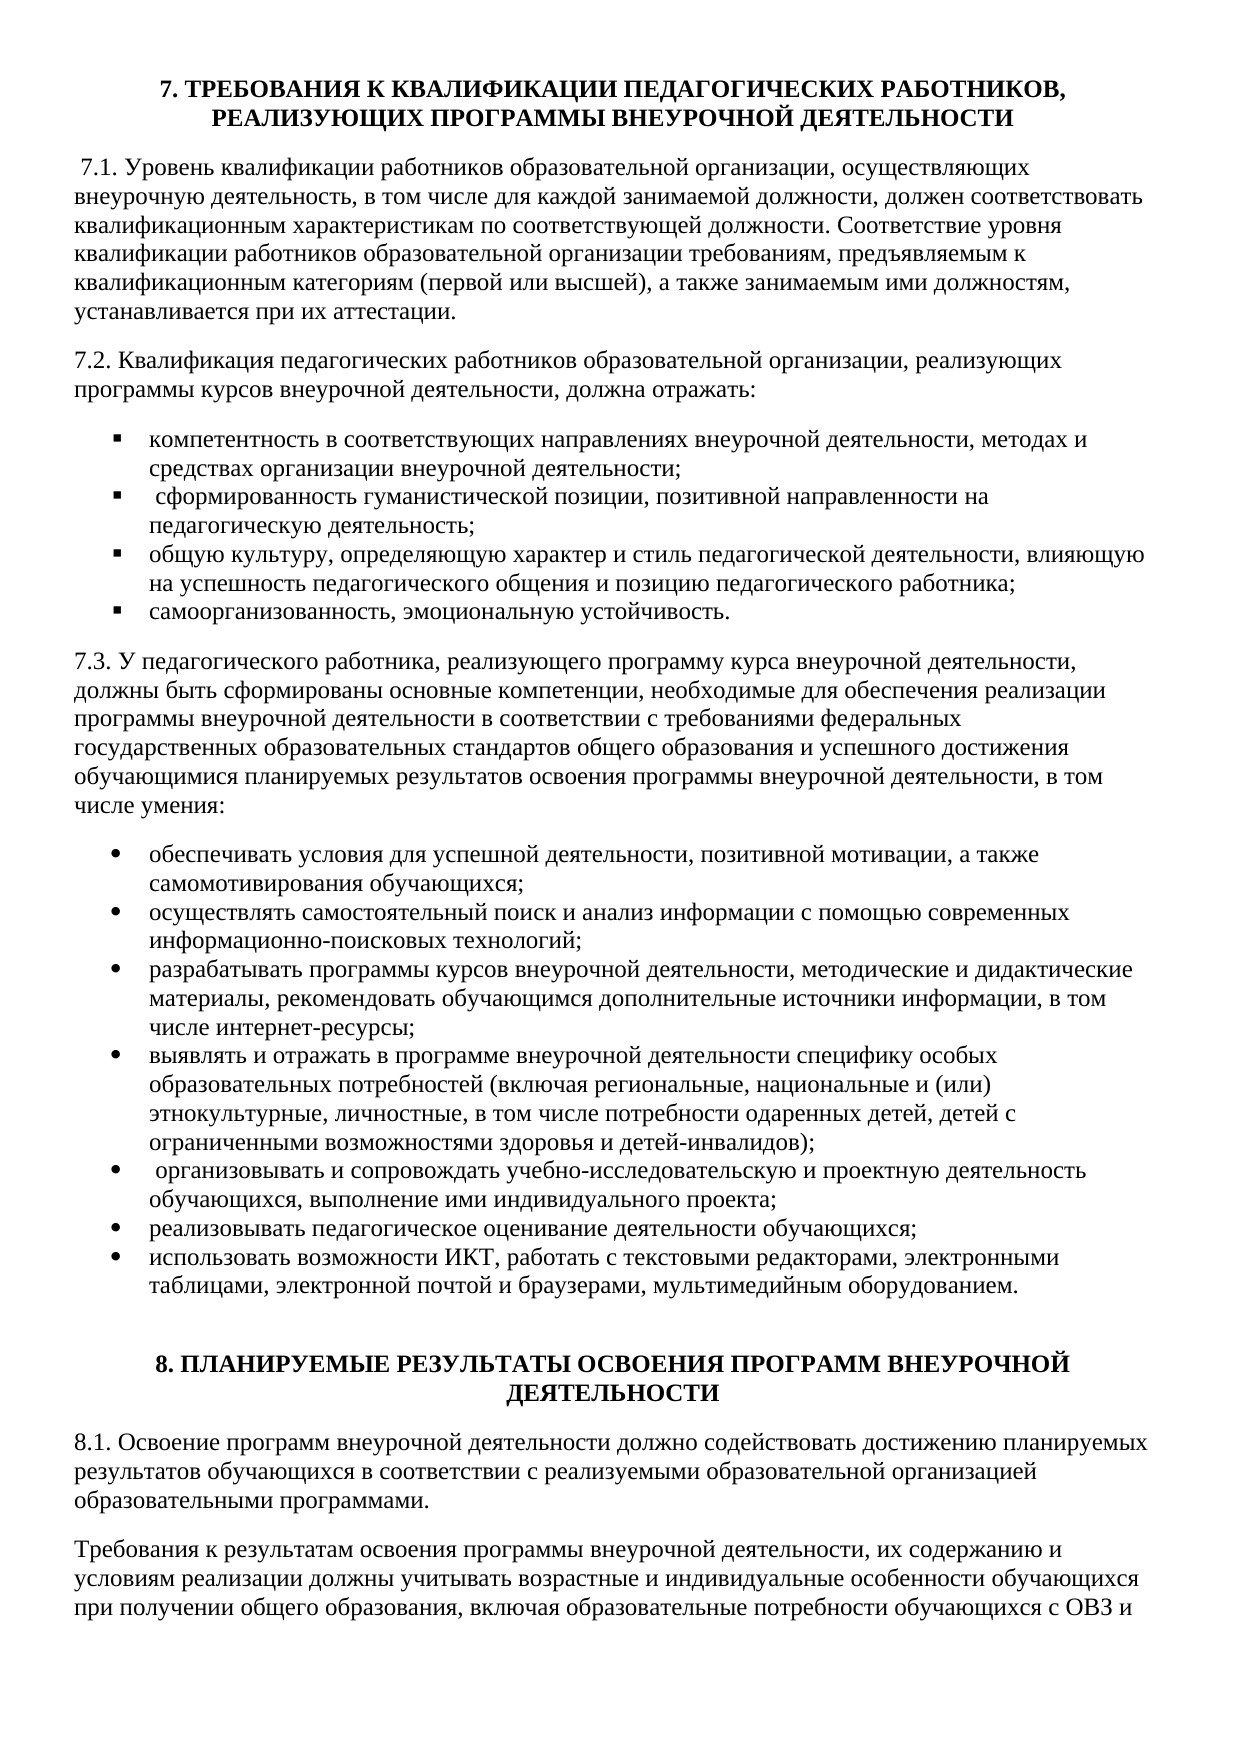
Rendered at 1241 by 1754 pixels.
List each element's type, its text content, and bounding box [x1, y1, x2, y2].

list использовать возможности ИКТ, работать с текстовыми редакторами, электронными таблицами, электронной почтой и браузерами, мультимедийным оборудованием. [111, 1242, 1152, 1299]
text 7.2. Квалификация педагогических работников образовательной организации, реализующих программы курсов внеурочной деятельности, должна отражать: [74, 346, 1152, 403]
list осуществлять самостоятельный поиск и анализ информации с помощью современных информационно-поисковых технологий; [111, 897, 1152, 954]
list обеспечивать условия для успешной деятельности, позитивной мотивации, а также самомотивирования обучающихся; [111, 839, 1152, 897]
list компетентность в соответствующих направлениях внеурочной деятельности, методах и средствах организации внеурочной деятельности; [111, 424, 1152, 481]
list самоорганизованность, эмоциональную устойчивость. [111, 596, 1152, 625]
list общую культуру, определяющую характер и стиль педагогической деятельности, влияющую на успешность педагогического общения и позицию педагогического работника; [111, 539, 1152, 596]
text 8. ПЛАНИРУЕМЫЕ РЕЗУЛЬТАТЫ ОСВОЕНИЯ ПРОГРАММ ВНЕУРОЧНОЙ ДЕЯТЕЛЬНОСТИ [74, 1349, 1152, 1406]
list разрабатывать программы курсов внеурочной деятельности, методические и дидактические материалы, рекомендовать обучающимся дополнительные источники информации, в том числе интернет-ресурсы; [111, 954, 1152, 1041]
list выявлять и отражать в программе внеурочной деятельности специфику особых образовательных потребностей (включая региональные, национальные и (или) этнокультурные, личностные, в том числе потребности одаренных детей, детей с ограниченными возможностями здоровья и детей-инвалидов); [111, 1041, 1152, 1156]
list организовывать и сопровождать учебно-исследовательскую и проектную деятельность обучающихся, выполнение ими индивидуального проекта; [111, 1156, 1152, 1213]
text 7.3. У педагогического работника, реализующего программу курса внеурочной деятельности, должны быть сформированы основные компетенции, необходимые для обеспечения реализации программы внеурочной деятельности в соответствии с требованиями федеральных государственных образовательных стандартов общего образования и успешного достижения обучающимися планируемых результатов освоения программы внеурочной деятельности, в том числе умения: [74, 646, 1152, 818]
list сформированность гуманистической позиции, позитивной направленности на педагогическую деятельность; [111, 481, 1152, 539]
text 7.1. Уровень квалификации работников образовательной организации, осуществляющих внеурочную деятельность, в том числе для каждой занимаемой должности, должен соответствовать квалификационным характеристикам по соответствующей должности. Соответствие уровня квалификации работников образовательной организации требованиям, предъявляемым к квалификационным категориям (первой или высшей), а также занимаемым ими должностям, устанавливается при их аттестации. [74, 152, 1152, 325]
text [74, 1534, 1152, 1621]
text 7. ТРЕБОВАНИЯ К КВАЛИФИКАЦИИ ПЕДАГОГИЧЕСКИХ РАБОТНИКОВ, РЕАЛИЗУЮЩИХ ПРОГРАММЫ ВНЕУРОЧНОЙ ДЕЯТЕЛЬНОСТИ [74, 74, 1152, 131]
text 8.1. Освоение программ внеурочной деятельности должно содействовать достижению планируемых результатов обучающихся в соответствии с реализуемыми образовательной организацией образовательными программами. [74, 1427, 1152, 1513]
list реализовывать педагогическое оценивание деятельности обучающихся; [111, 1213, 1152, 1242]
